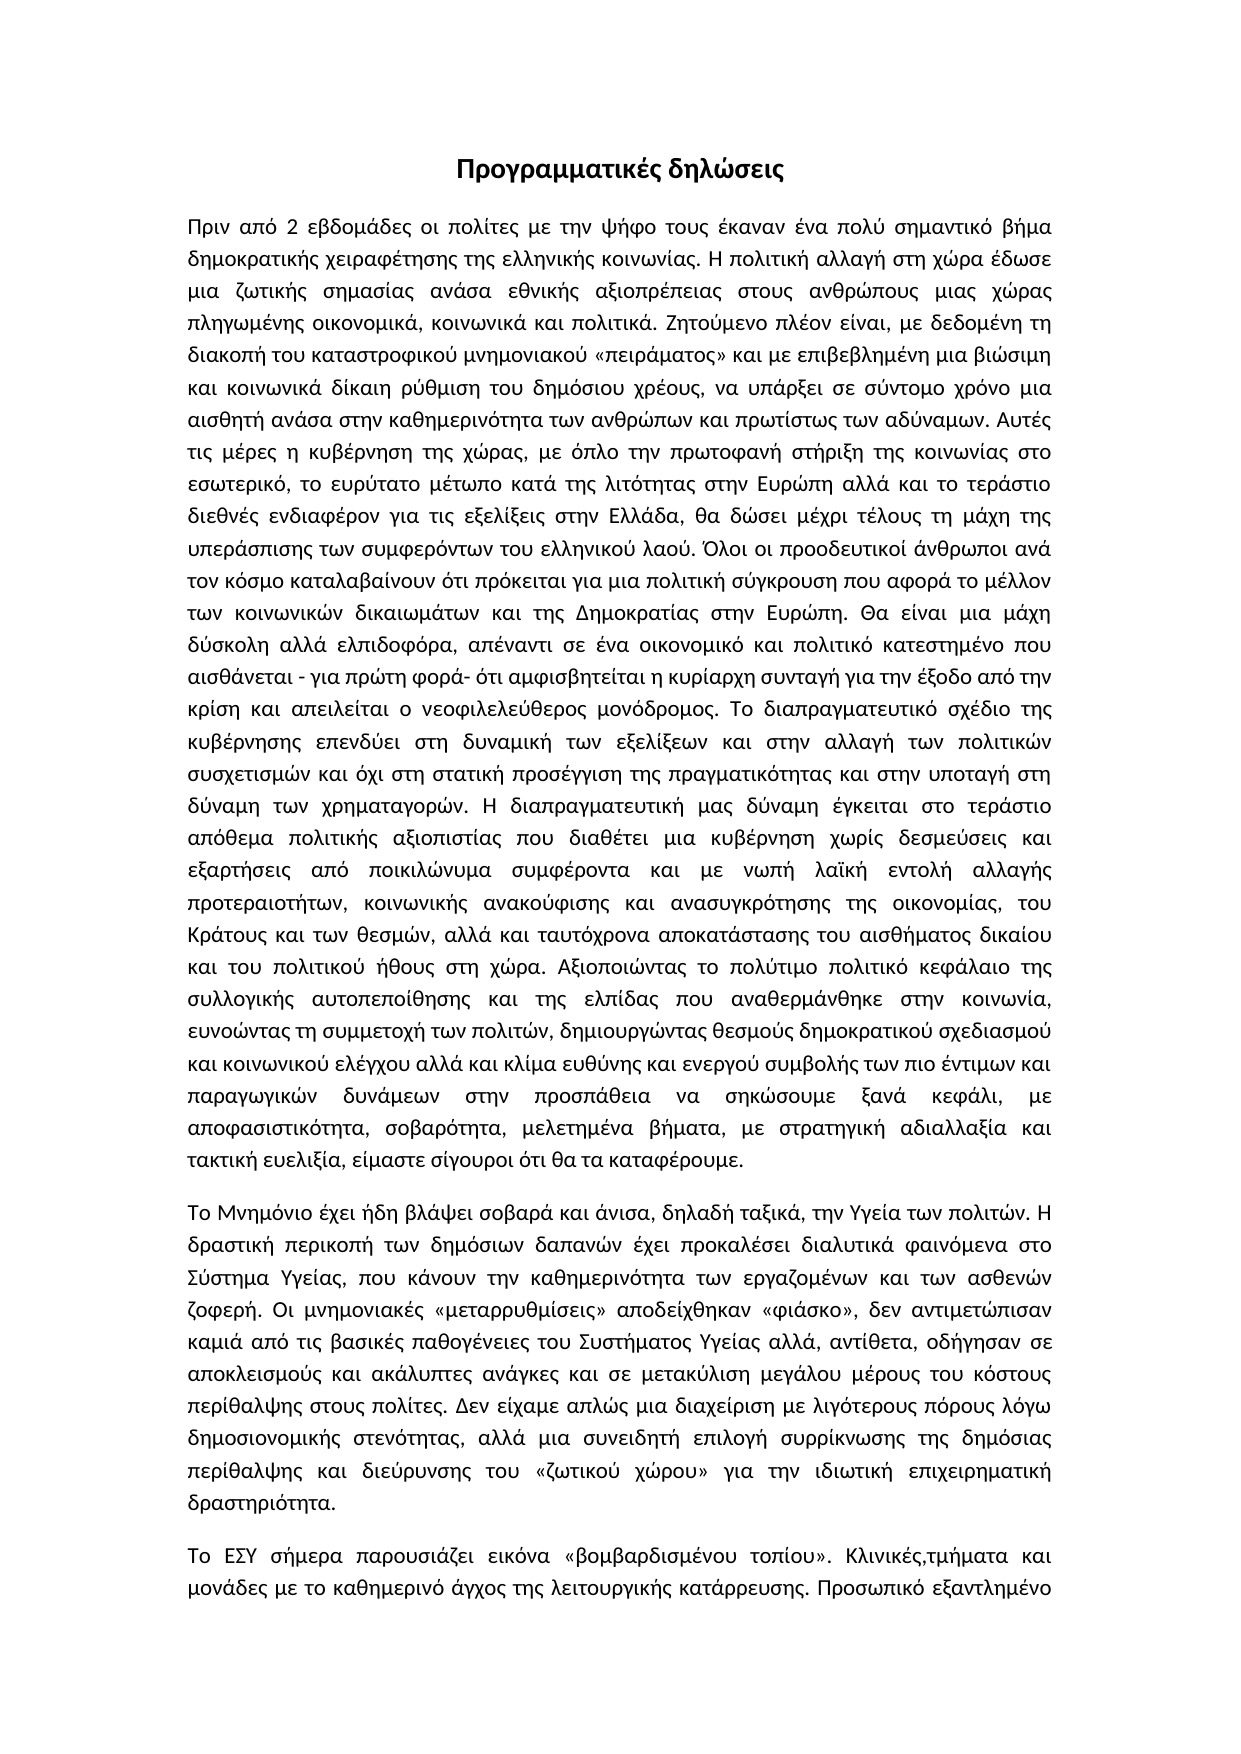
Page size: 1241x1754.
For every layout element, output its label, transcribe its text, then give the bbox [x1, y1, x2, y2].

text Πριν από 2 εβδομάδες οι πολίτες με την ψήφο τους έκαναν ένα πολύ σημαντικό βήμα δημοκρατικής χειραφέτησης της ελληνικής κοινωνίας. Η πολιτική αλλαγή στη χώρα έδωσε μια ζωτικής σημασίας ανάσα εθνικής αξιοπρέπειας στους ανθρώπους μιας χώρας πληγωμένης οικονομικά, κοινωνικά και πολιτικά. Ζητούμενο πλέον είναι, με δεδομένη τη διακοπή του καταστροφικού μνημονιακού «πειράματος» και με επιβεβλημένη μια βιώσιμη και κοινωνικά δίκαιη ρύθμιση του δημόσιου χρέους, να υπάρξει σε σύντομο χρόνο μια αισθητή ανάσα στην καθημερινότητα των ανθρώπων και πρωτίστως των αδύναμων. Αυτές τις μέρες η κυβέρνηση της χώρας, με όπλο την πρωτοφανή στήριξη της κοινωνίας στο εσωτερικό, το ευρύτατο μέτωπο κατά της λιτότητας στην Ευρώπη αλλά και το τεράστιο διεθνές ενδιαφέρον για τις εξελίξεις στην Ελλάδα, θα δώσει μέχρι τέλους τη μάχη της υπεράσπισης των συμφερόντων του ελληνικού λαού. Όλοι οι προοδευτικοί άνθρωποι ανά τον κόσμο καταλαβαίνουν ότι πρόκειται για μια πολιτική σύγκρουση που αφορά το μέλλον των κοινωνικών δικαιωμάτων και της Δημοκρατίας στην Ευρώπη. Θα είναι μια μάχη δύσκολη αλλά ελπιδοφόρα, απέναντι σε ένα οικονομικό και πολιτικό κατεστημένο που αισθάνεται - για πρώτη φορά- ότι αμφισβητείται η κυρίαρχη συνταγή για την έξοδο από την κρίση και απειλείται ο νεοφιλελεύθερος μονόδρομος. Το διαπραγματευτικό σχέδιο της κυβέρνησης επενδύει στη δυναμική των εξελίξεων και στην αλλαγή των πολιτικών συσχετισμών και όχι στη στατική προσέγγιση της πραγματικότητας και στην υποταγή στη δύναμη των χρηματαγορών. Η διαπραγματευτική μας δύναμη έγκειται στο τεράστιο απόθεμα πολιτικής αξιοπιστίας που διαθέτει μια κυβέρνηση χωρίς δεσμεύσεις και εξαρτήσεις από ποικιλώνυμα συμφέροντα και με νωπή λαϊκή εντολή αλλαγής προτεραιοτήτων, κοινωνικής ανακούφισης και ανασυγκρότησης της οικονομίας, του Κράτους και των θεσμών, αλλά και ταυτόχρονα αποκατάστασης του αισθήματος δικαίου και του πολιτικού ήθους στη χώρα. Αξιοποιώντας το πολύτιμο πολιτικό κεφάλαιο της συλλογικής αυτοπεποίθησης και της ελπίδας που αναθερμάνθηκε στην κοινωνία, ευνοώντας τη συμμετοχή των πολιτών, δημιουργώντας θεσμούς δημοκρατικού σχεδιασμού και κοινωνικού ελέγχου αλλά και κλίμα ευθύνης και ενεργού συμβολής των πιο έντιμων και παραγωγικών δυνάμεων στην προσπάθεια να σηκώσουμε ξανά κεφάλι, με αποφασιστικότητα, σοβαρότητα, μελετημένα βήματα, με στρατηγική αδιαλλαξία και τακτική ευελιξία, είμαστε σίγουροι ότι θα τα καταφέρουμε. [187, 212, 1053, 1173]
text Προγραμματικές δηλώσεις [187, 150, 1053, 186]
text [187, 1541, 1053, 1601]
text Το Μνημόνιο έχει ήδη βλάψει σοβαρά και άνισα, δηλαδή ταξικά, την Υγεία των πολιτών. Η δραστική περικοπή των δημόσιων δαπανών έχει προκαλέσει διαλυτικά φαινόμενα στο Σύστημα Υγείας, που κάνουν την καθημερινότητα των εργαζομένων και των ασθενών ζοφερή. Οι μνημονιακές «μεταρρυθμίσεις» αποδείχθηκαν «φιάσκο», δεν αντιμετώπισαν καμιά από τις βασικές παθογένειες του Συστήματος Υγείας αλλά, αντίθετα, οδήγησαν σε αποκλεισμούς και ακάλυπτες ανάγκες και σε μετακύλιση μεγάλου μέρους του κόστους περίθαλψης στους πολίτες. Δεν είχαμε απλώς μια διαχείριση με λιγότερους πόρους λόγω δημοσιονομικής στενότητας, αλλά μια συνειδητή επιλογή συρρίκνωσης της δημόσιας περίθαλψης και διεύρυνσης του «ζωτικού χώρου» για την ιδιωτική επιχειρηματική δραστηριότητα. [187, 1198, 1053, 1516]
